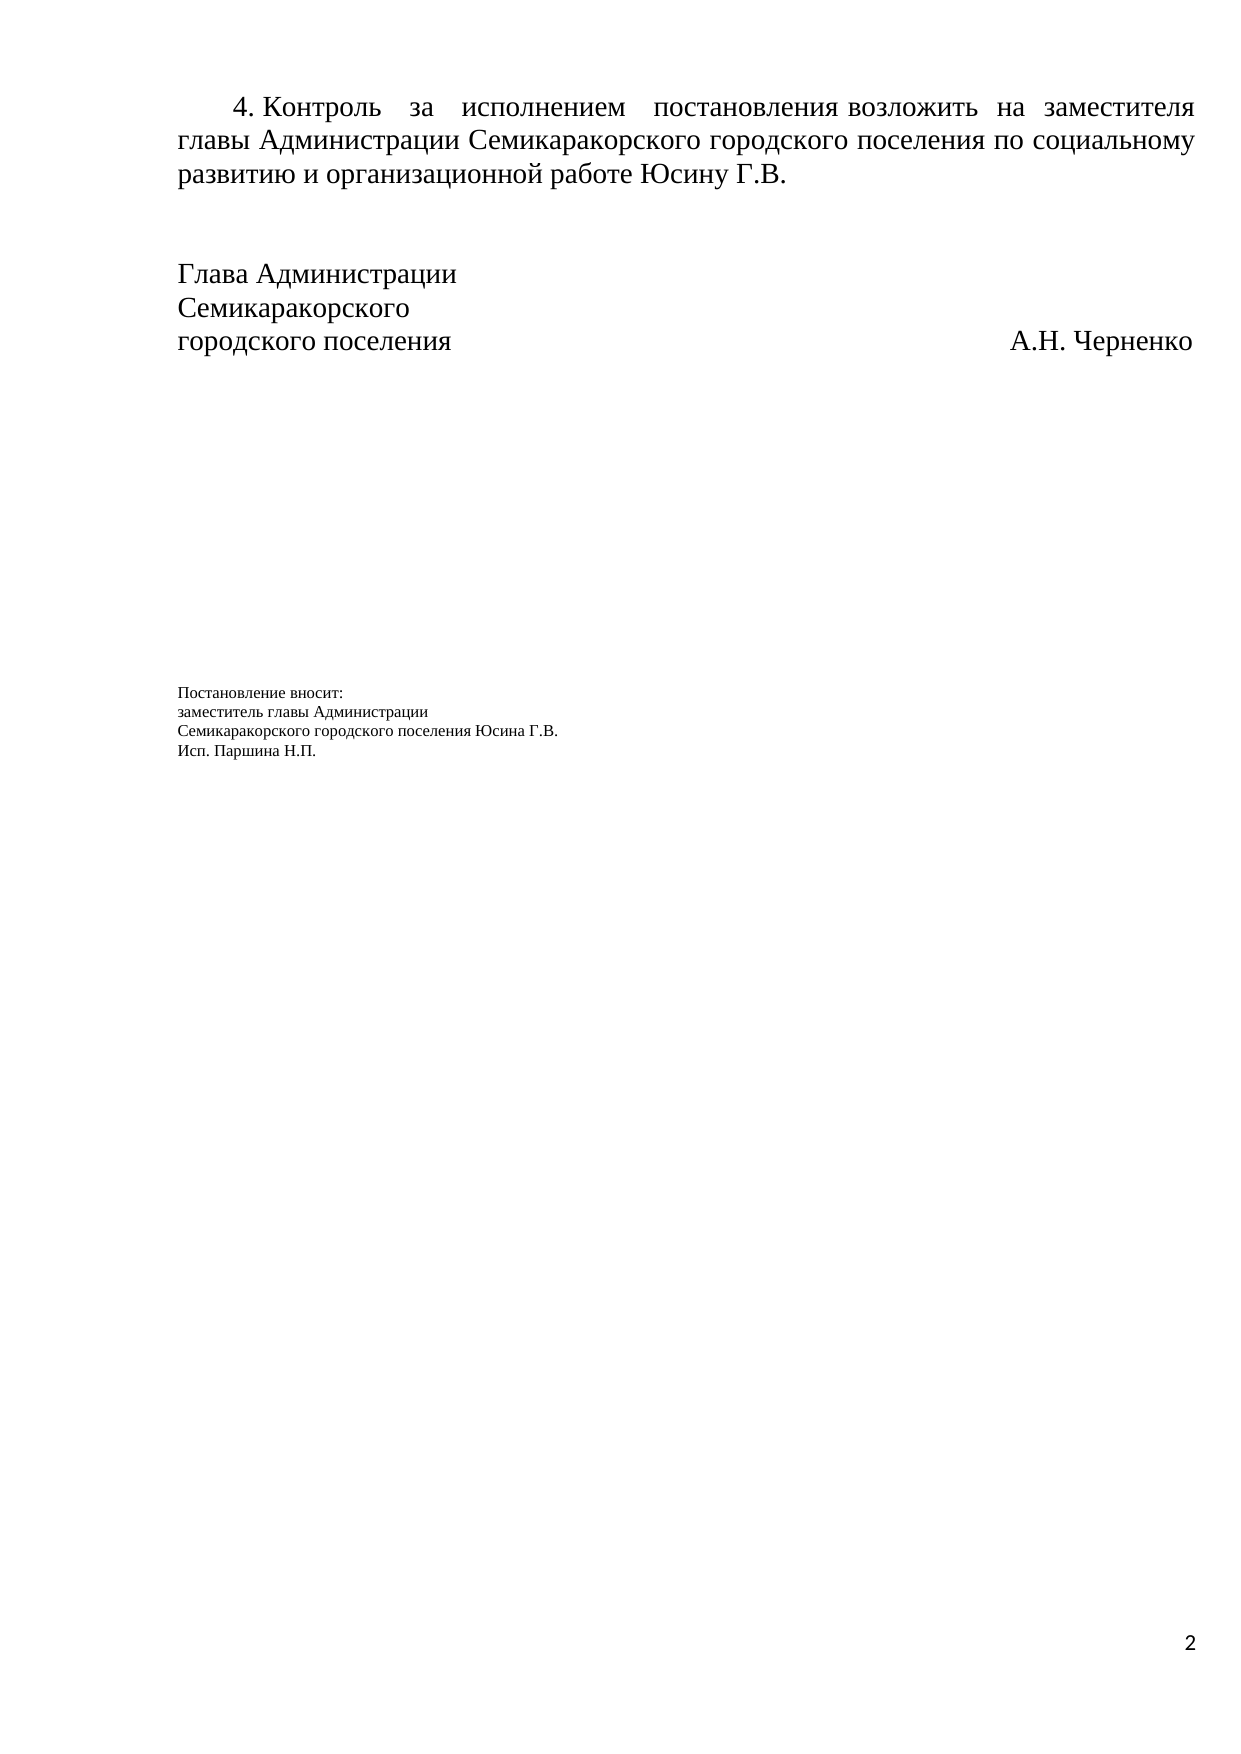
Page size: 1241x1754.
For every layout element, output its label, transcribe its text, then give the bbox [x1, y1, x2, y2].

text заместитель главы Администрации [177, 702, 1196, 721]
text Исп. Паршина Н.П. [177, 740, 1196, 759]
text 4. Контроль за исполнением постановления возложить на заместителя главы Администрации Семикаракорского городского поселения по социальному развитию и организационной работе Юсину Г.В. [177, 89, 1196, 189]
text городского поселения А.Н. Черненко [177, 323, 1196, 357]
text Глава Администрации [177, 256, 1196, 290]
text Постановление вносит: [177, 683, 1196, 702]
text Семикаракорского городского поселения Юсина Г.В. [177, 721, 1196, 740]
text Семикаракорского [177, 290, 1196, 323]
